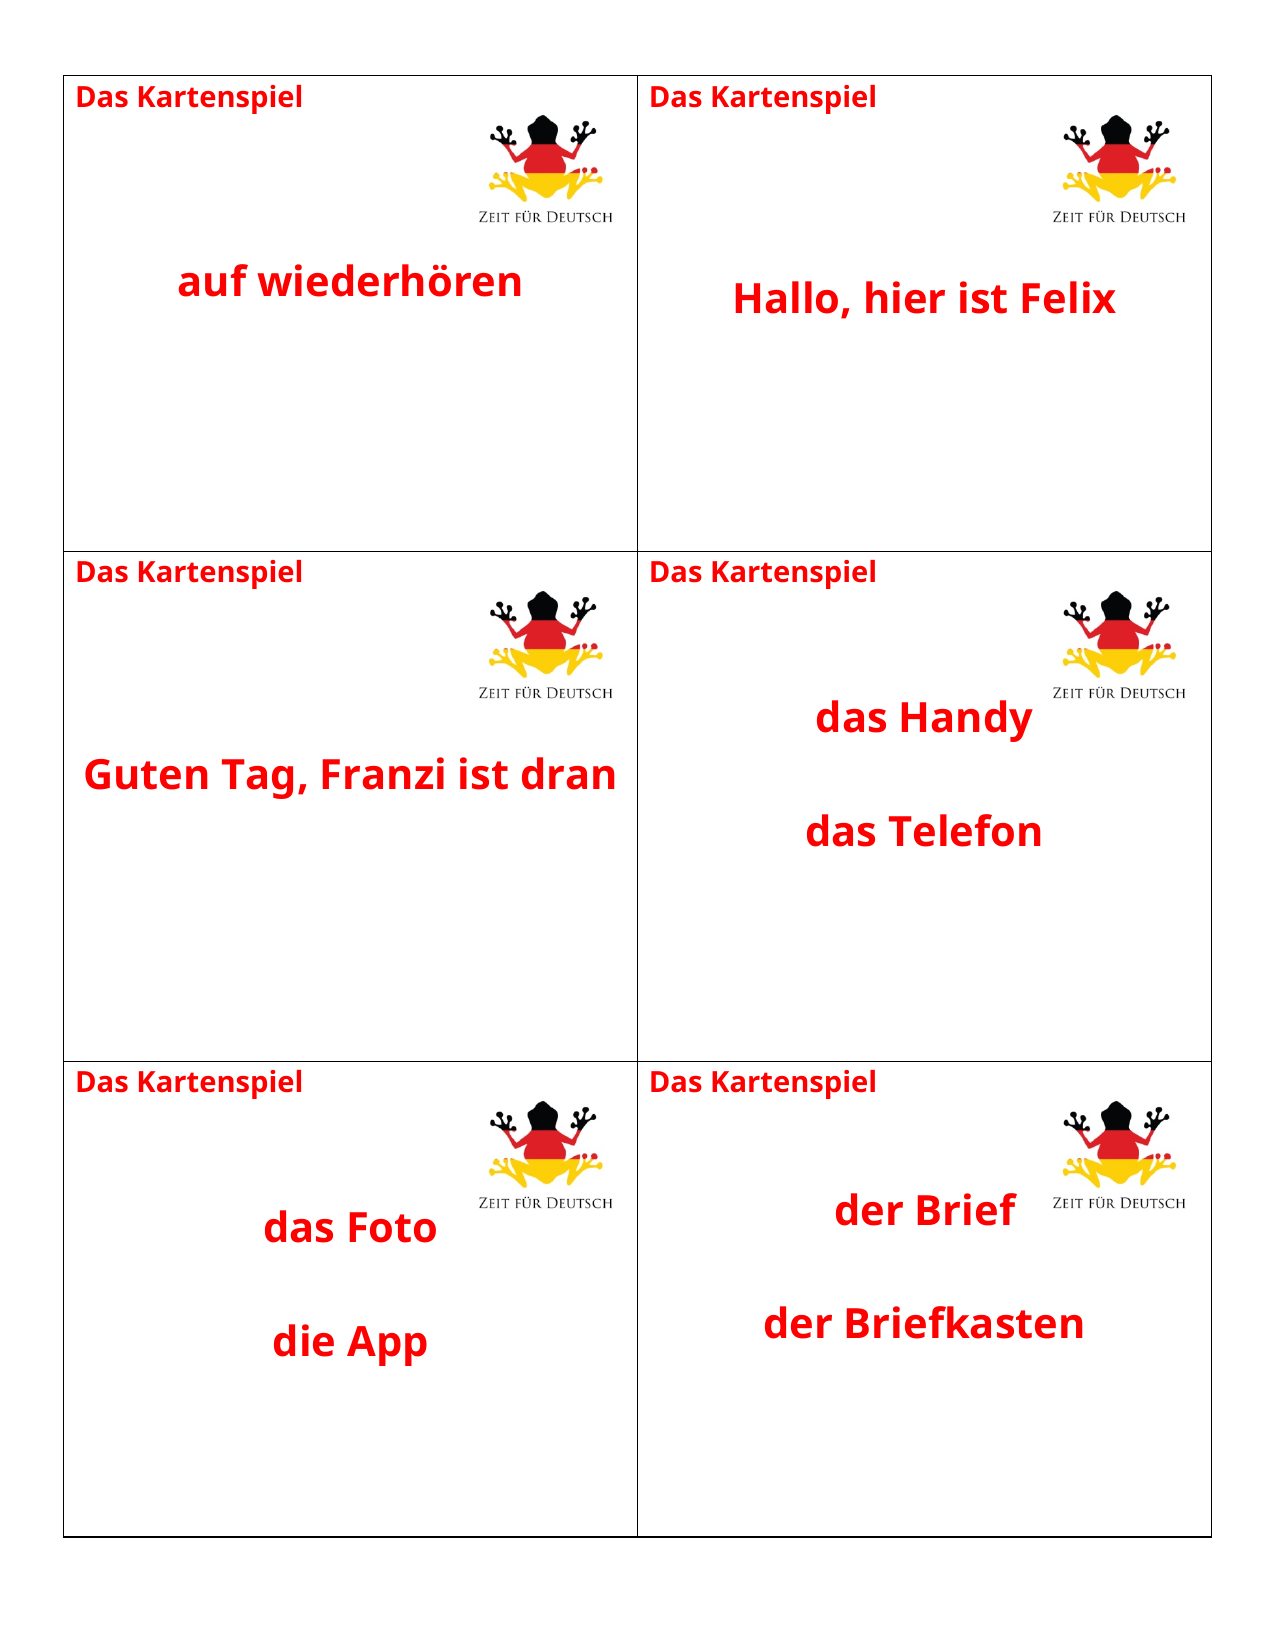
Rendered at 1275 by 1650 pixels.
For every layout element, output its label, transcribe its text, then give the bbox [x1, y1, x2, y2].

table_cell Das Kartenspiel Hallo, hier ist Felix [638, 76, 1211, 551]
table_cell Das Kartenspiel das Foto die App [64, 1062, 637, 1536]
table_cell Das Kartenspiel auf wiederhören [64, 76, 637, 551]
table_cell Das Kartenspiel der Brief der Briefkasten [638, 1062, 1211, 1536]
table_cell Das Kartenspiel Guten Tag, Franzi ist dran [64, 552, 637, 1061]
table_cell Das Kartenspiel das Handy das Telefon [638, 552, 1211, 1061]
